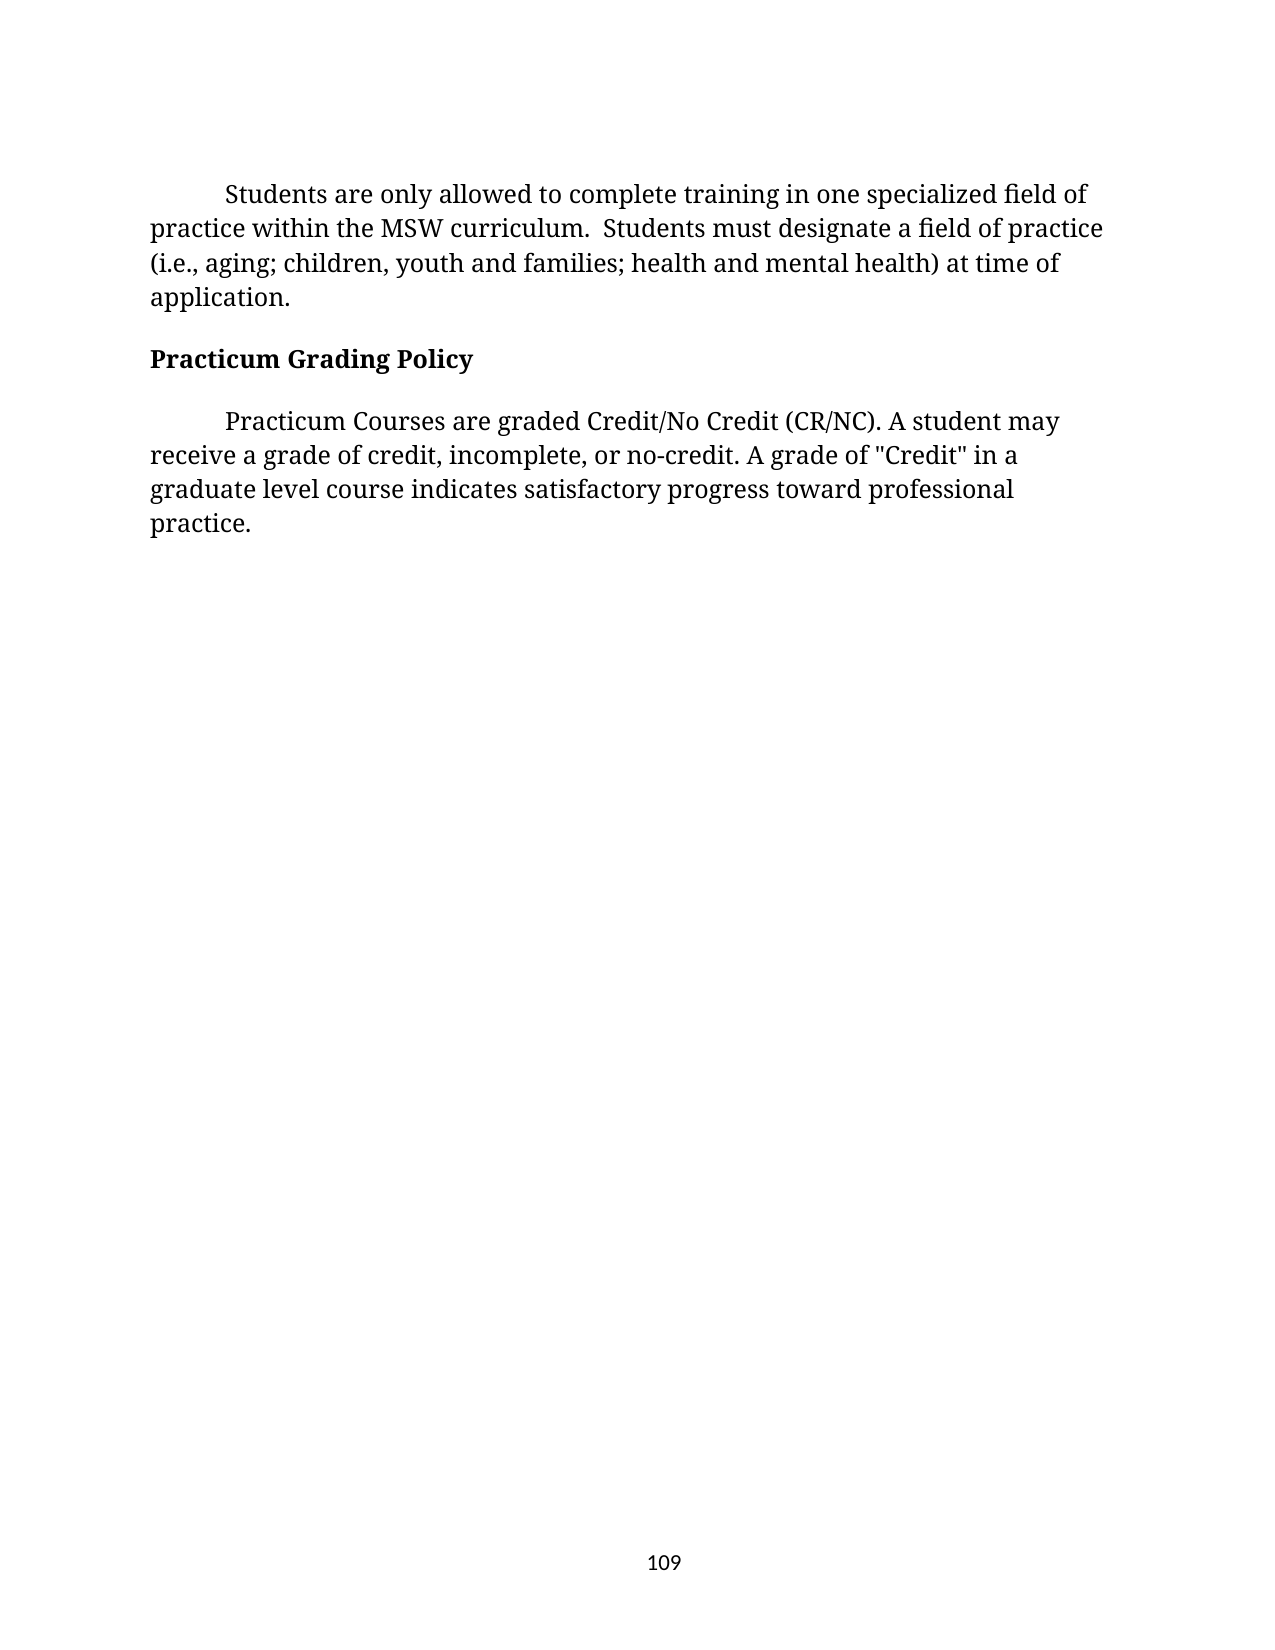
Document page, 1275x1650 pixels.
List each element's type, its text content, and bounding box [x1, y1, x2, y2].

text Students are only allowed to complete training in one specialized field of practice within the MSW curriculum. Students must designate a field of practice (i.e., aging; children, youth and families; health and mental health) at time of application. [150, 177, 1114, 313]
subtitle Practicum Grading Policy [150, 341, 1126, 376]
text Practicum Courses are graded Credit/No Credit (CR/NC). A student may receive a grade of credit, incomplete, or no-credit. A grade of "Credit" in a graduate level course indicates satisfactory progress toward professional practice. [150, 404, 1119, 540]
